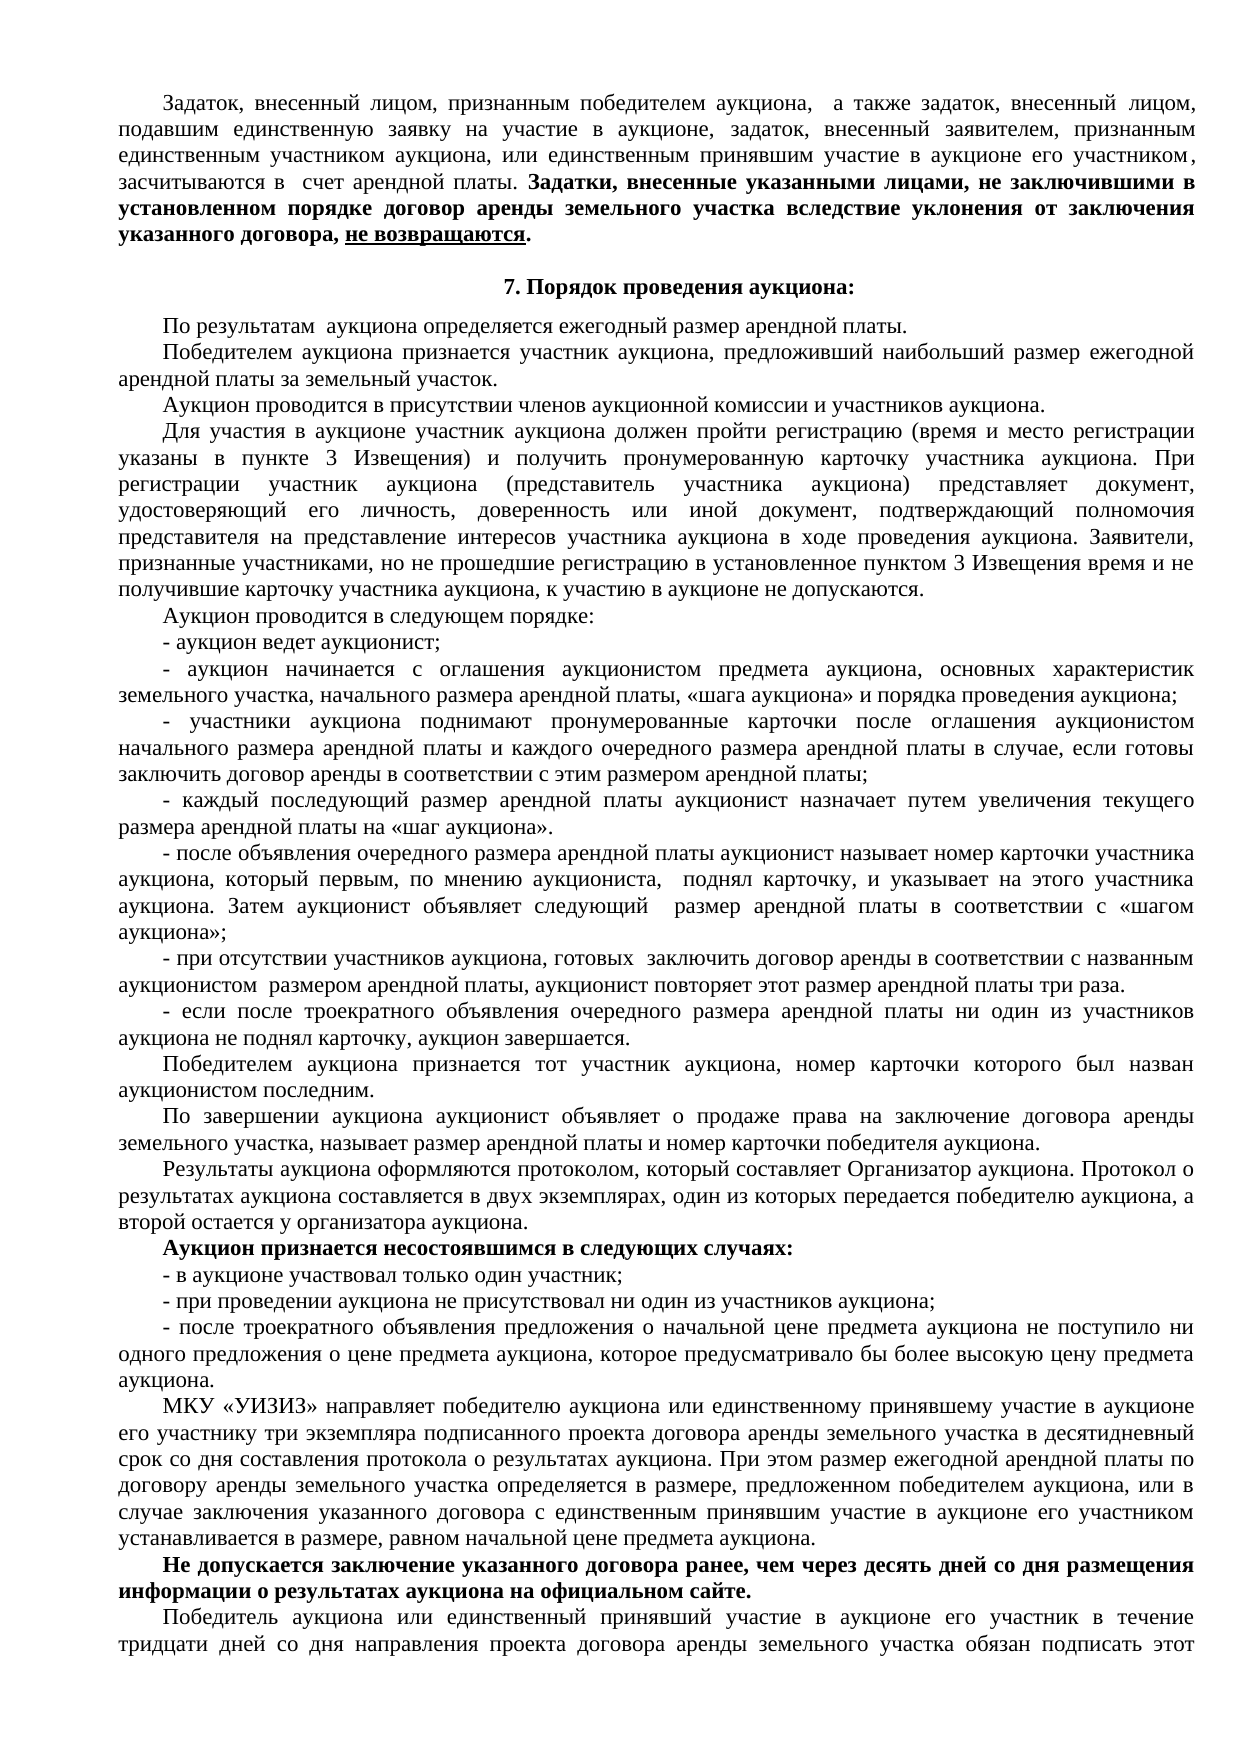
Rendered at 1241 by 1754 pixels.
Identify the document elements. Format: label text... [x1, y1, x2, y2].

text МКУ «УИЗИЗ» направляет победителю аукциона или единственному принявшему участие в аукционе его участнику три экземпляра подписанного проекта договора аренды земельного участка в десятидневный срок со дня составления протокола о результатах аукциона. При этом размер ежегодной арендной платы по договору аренды земельного участка определяется в размере, предложенном победителем аукциона, или в случае заключения указанного договора с единственным принявшим участие в аукционе его участником устанавливается в размере, равном начальной цене предмета аукциона. [118, 1392, 1196, 1551]
text - если после троекратного объявления очередного размера арендной платы ни один из участников аукциона не поднял карточку, аукцион завершается. [118, 997, 1196, 1050]
text - после троекратного объявления предложения о начальной цене предмета аукциона не поступило ни одного предложения о цене предмета аукциона, которое предусматривало бы более высокую цену предмета аукциона. [118, 1313, 1196, 1392]
text Задаток, внесенный лицом, признанным победителем аукциона, а также задаток, внесенный лицом, подавшим единственную заявку на участие в аукционе, задаток, внесенный заявителем, признанным единственным участником аукциона, или единственным принявшим участие в аукционе его участником, засчитываются в счет арендной платы. Задатки, внесенные указанными лицами, не заключившими в установленном порядке договор аренды земельного участка вследствие уклонения от заключения указанного договора, не возвращаются. [118, 89, 1196, 247]
text Аукцион проводится в присутствии членов аукционной комиссии и участников аукциона. [118, 391, 1196, 417]
text Аукцион проводится в следующем порядке: [118, 602, 1196, 628]
text Результаты аукциона оформляются протоколом, который составляет Организатор аукциона. Протокол о результатах аукциона составляется в двух экземплярах, один из которых передается победителю аукциона, а второй остается у организатора аукциона. [118, 1155, 1196, 1234]
text По результатам аукциона определяется ежегодный размер арендной платы. [118, 312, 1196, 338]
text - участники аукциона поднимают пронумерованные карточки после оглашения аукционистом начального размера арендной платы и каждого очередного размера арендной платы в случае, если готовы заключить договор аренды в соответствии с этим размером арендной платы; [118, 707, 1196, 786]
text - аукцион начинается с оглашения аукционистом предмета аукциона, основных характеристик земельного участка, начального размера арендной платы, «шага аукциона» и порядка проведения аукциона; [118, 654, 1196, 707]
text 7. Порядок проведения аукциона: [118, 273, 1196, 299]
text - после объявления очередного размера арендной платы аукционист называет номер карточки участника аукциона, который первым, по мнению аукциониста, поднял карточку, и указывает на этого участника аукциона. Затем аукционист объявляет следующий размер арендной платы в соответствии с «шагом аукциона»; [118, 839, 1196, 944]
text - аукцион ведет аукционист; [118, 628, 1196, 654]
text - в аукционе участвовал только один участник; [118, 1261, 1196, 1287]
text Победителем аукциона признается тот участник аукциона, номер карточки которого был назван аукционистом последним. [118, 1050, 1196, 1103]
text - при отсутствии участников аукциона, готовых заключить договор аренды в соответствии с названным аукционистом размером арендной платы, аукционист повторяет этот размер арендной платы три раза. [118, 944, 1196, 997]
text По завершении аукциона аукционист объявляет о продаже права на заключение договора аренды земельного участка, называет размер арендной платы и номер карточки победителя аукциона. [118, 1103, 1196, 1155]
text - каждый последующий размер арендной платы аукционист назначает путем увеличения текущего размера арендной платы на «шаг аукциона». [118, 786, 1196, 839]
text Не допускается заключение указанного договора ранее, чем через десять дней со дня размещения информации о результатах аукциона на официальном сайте. [118, 1551, 1196, 1603]
text Аукцион признается несостоявшимся в следующих случаях: [118, 1234, 1196, 1261]
text Для участия в аукционе участник аукциона должен пройти регистрацию (время и место регистрации указаны в пункте 3 Извещения) и получить пронумерованную карточку участника аукциона. При регистрации участник аукциона (представитель участника аукциона) представляет документ, удостоверяющий его личность, доверенность или иной документ, подтверждающий полномочия представителя на представление интересов участника аукциона в ходе проведения аукциона. Заявители, признанные участниками, но не прошедшие регистрацию в установленное пунктом 3 Извещения время и не получившие карточку участника аукциона, к участию в аукционе не допускаются. [118, 417, 1196, 602]
text Победителем аукциона признается участник аукциона, предложивший наибольший размер ежегодной арендной платы за земельный участок. [118, 338, 1196, 391]
text - при проведении аукциона не присутствовал ни один из участников аукциона; [118, 1287, 1196, 1313]
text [118, 1603, 1196, 1656]
